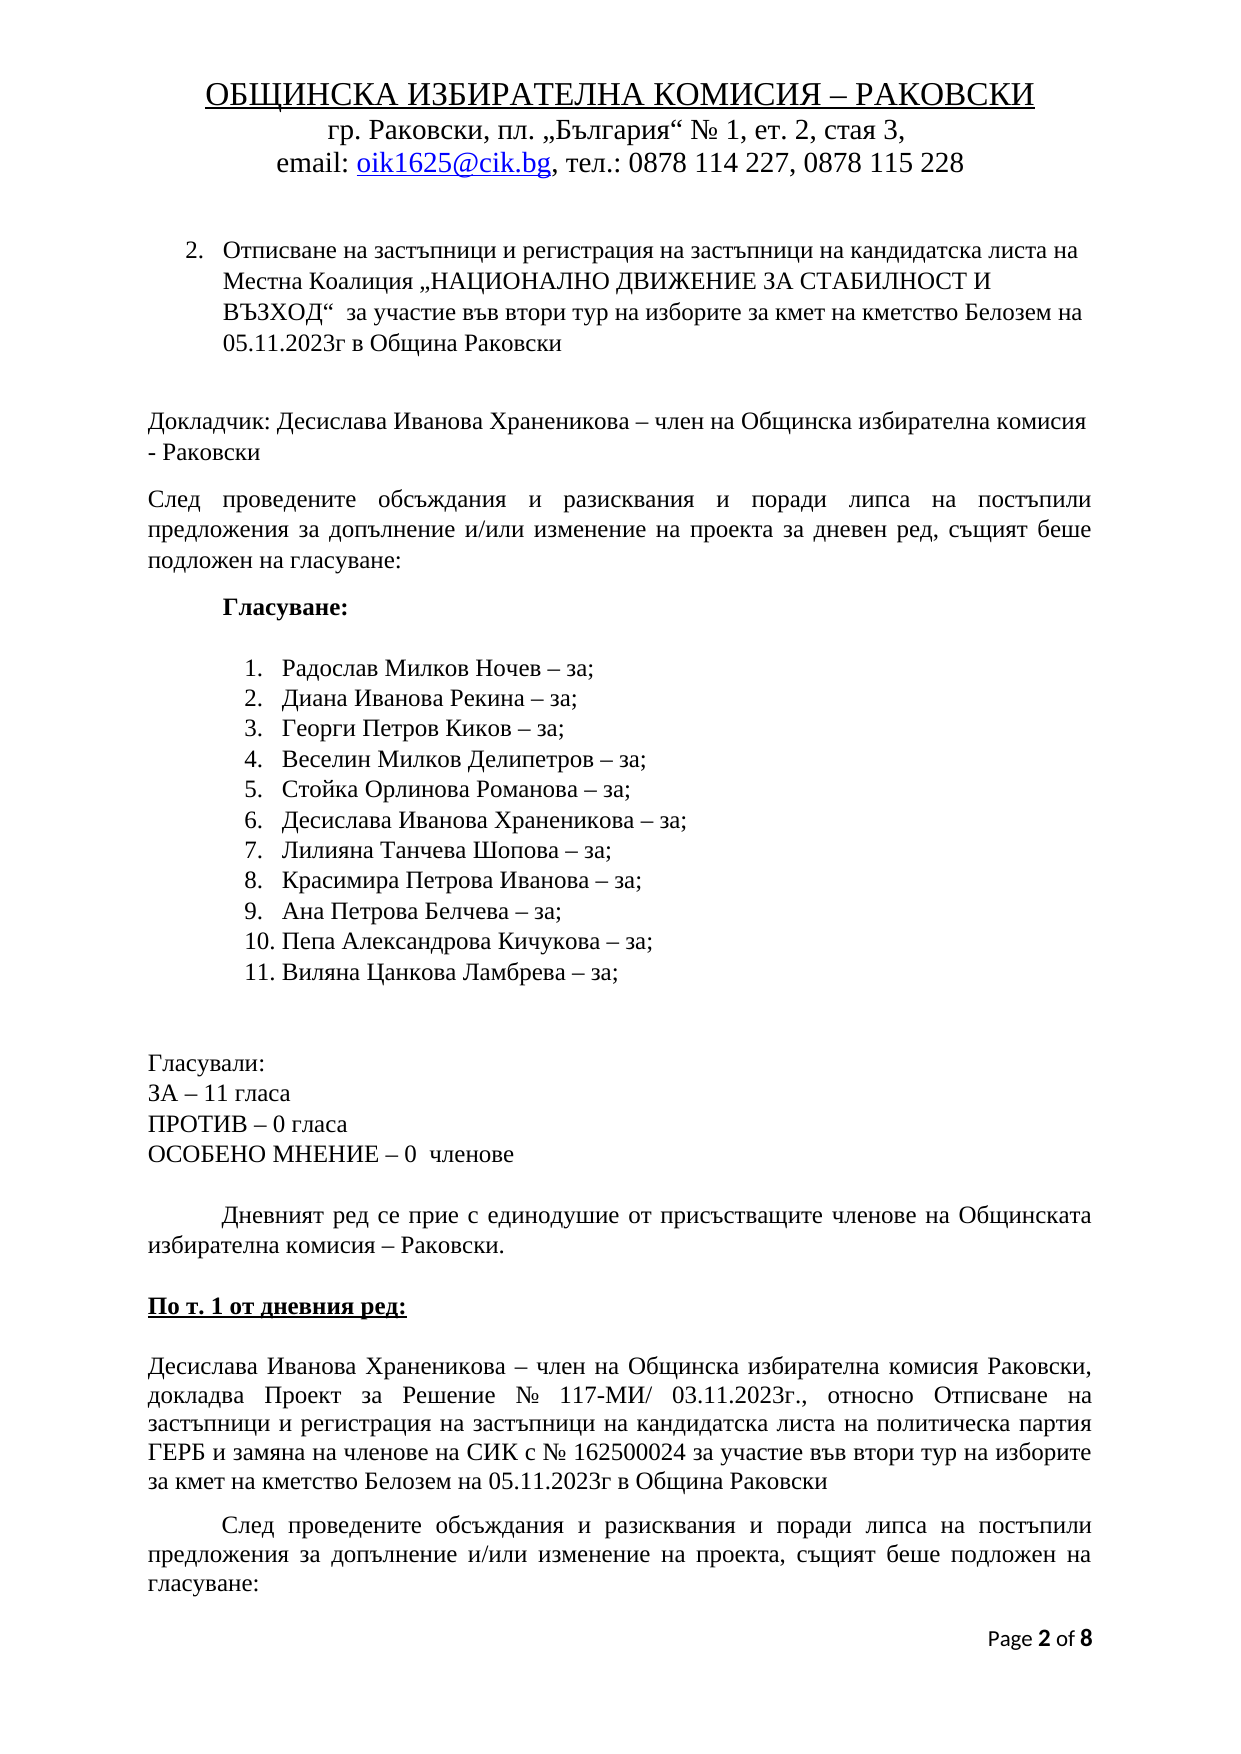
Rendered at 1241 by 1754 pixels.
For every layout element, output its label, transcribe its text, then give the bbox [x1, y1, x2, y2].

list Диана Иванова Рекина – за; [244, 683, 1093, 712]
list Десислава Иванова Храненикова – за; [244, 805, 1093, 833]
list Ана Петрова Белчева – за; [244, 896, 1093, 925]
list Пепа Александрова Кичукова – за; [244, 926, 1093, 955]
list Стойка Орлинова Романова – за; [244, 774, 1093, 803]
list Гласуване: [223, 592, 1093, 621]
list Виляна Цанкова Ламбрева – за; [244, 957, 1093, 986]
list Красимира Петрова Иванова – за; [244, 866, 1093, 894]
text Десислава Иванова Храненикова – член на Общинска избирателна комисия Раковски, докладва Проект за Решение № 117-МИ/ 03.11.2023г., относно Отписване на застъпници и регистрация на застъпници на кандидатска листа на политическа партия ГЕРБ и замяна на членове на СИК с № 162500024 за участие във втори тур на изборите за кмет на кметство Белозем на 05.11.2023г в Община Раковски [148, 1351, 1093, 1495]
text Докладчик: Десислава Иванова Храненикова – член на Общинска избирателна комисия - Раковски [148, 406, 1093, 466]
list Веселин Милков Делипетров – за; [244, 744, 1093, 773]
text След проведените обсъждания и разисквания и поради липса на постъпили предложения за допълнение и/или изменение на проекта, същият беше подложен на гласуване: [148, 1510, 1093, 1597]
list Георги Петров Киков – за; [244, 713, 1093, 742]
text ПРОТИВ – 0 гласа [148, 1109, 1093, 1138]
text Гласували: [148, 1048, 1093, 1077]
text Дневният ред се прие с единодушие от присъстващите членове на Общинската избирателна комисия – Раковски. [148, 1200, 1093, 1259]
text По т. 1 от дневния ред: [148, 1291, 1093, 1320]
text ЗА – 11 гласа [148, 1078, 1093, 1107]
text ОСОБЕНО МНЕНИЕ – 0 членове [148, 1139, 1093, 1168]
text След проведените обсъждания и разисквания и поради липса на постъпили предложения за допълнение и/или изменение на проекта за дневен ред, същият беше подложен на гласуване: [148, 484, 1093, 573]
list Радослав Милков Ночев – за; [244, 653, 1093, 681]
list Отписване на застъпници и регистрация на застъпници на кандидатска листа на Местна Коалиция „НАЦИОНАЛНО ДВИЖЕНИЕ ЗА СТАБИЛНОСТ И ВЪЗХОД“ за участие във втори тур на изборите за кмет на кметство Белозем на 05.11.2023г в Община Раковски [185, 235, 1093, 357]
list Лилияна Танчева Шопова – за; [244, 835, 1093, 864]
